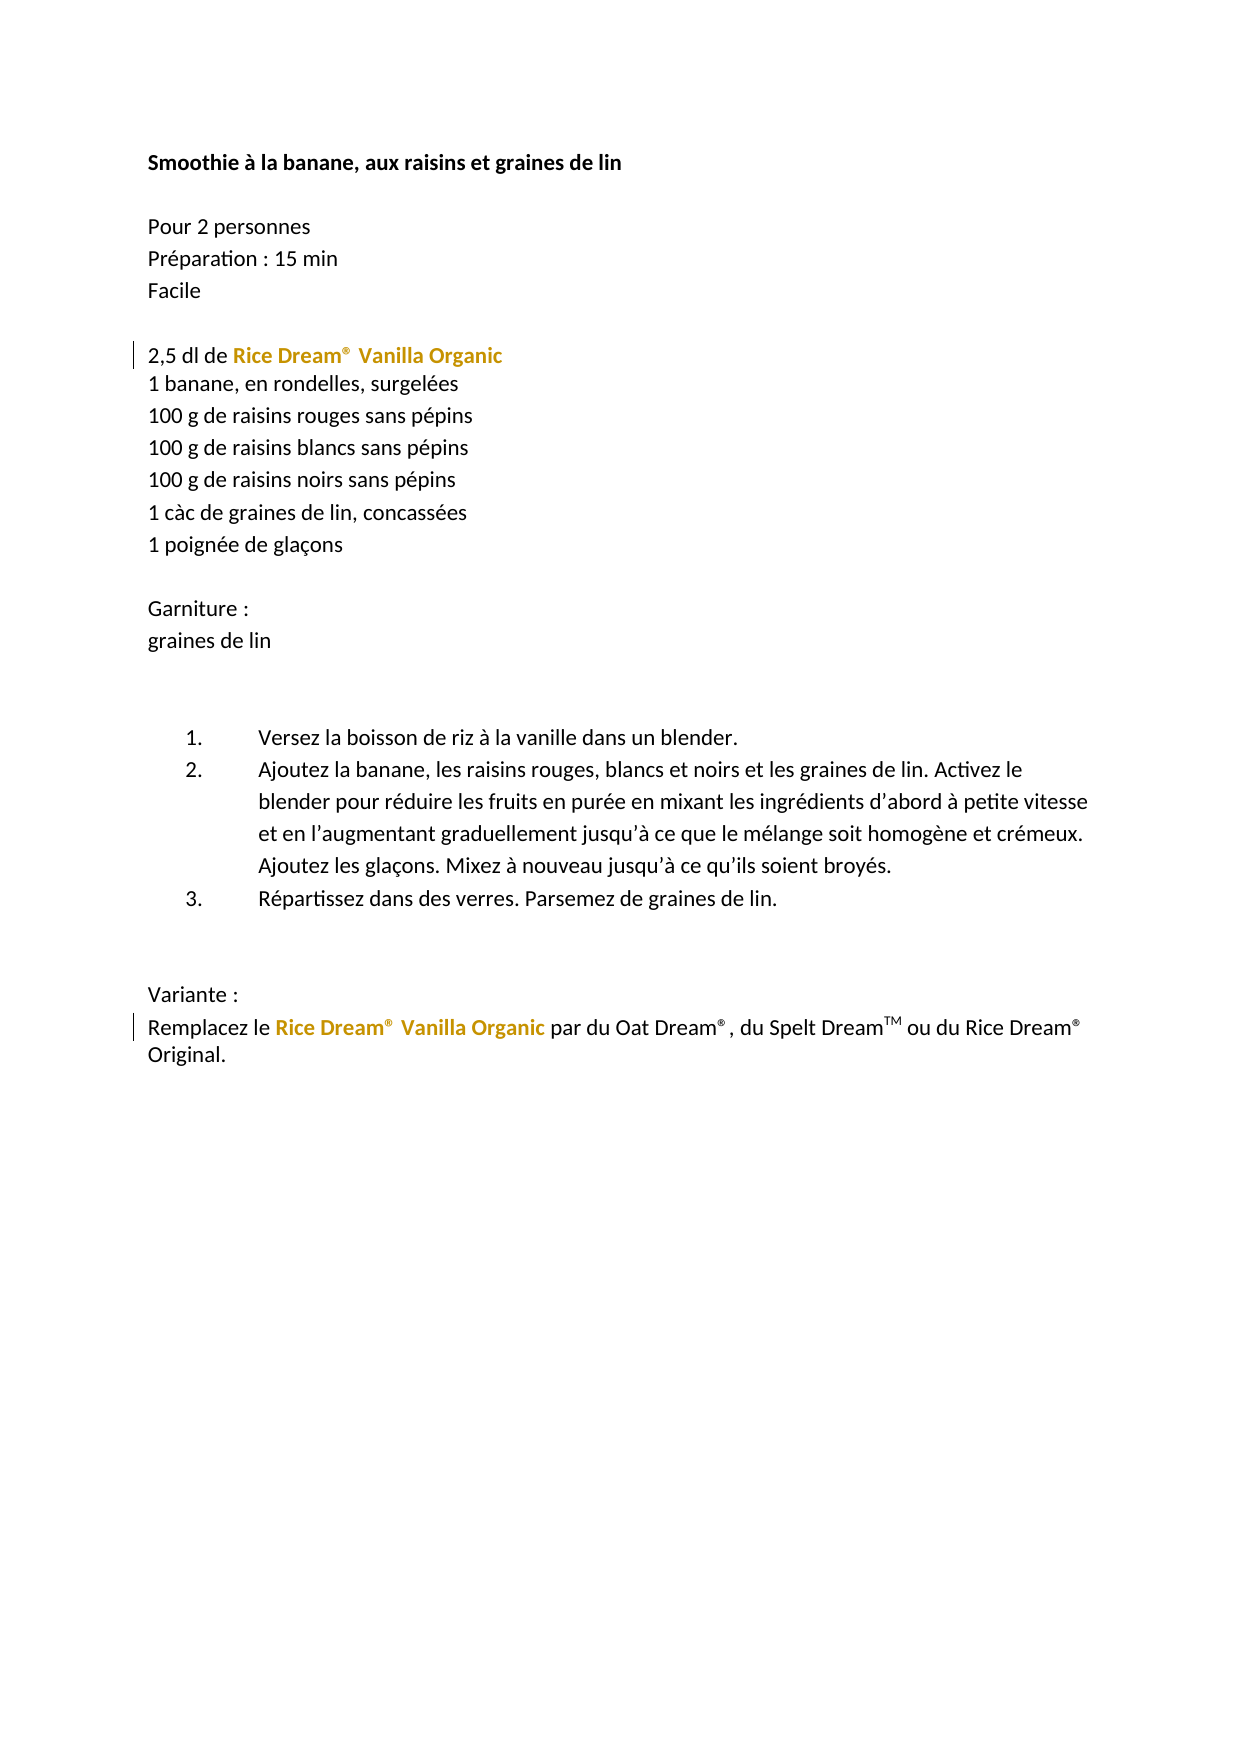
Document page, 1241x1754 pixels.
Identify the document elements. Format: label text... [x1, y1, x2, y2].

list Ajoutez la banane, les raisins rouges, blancs et noirs et les graines de lin. Activez le blender pour réduire les fruits en purée en mixant les ingrédients d’abord à petite vitesse et en l’augmentant graduellement jusqu’à ce que le mélange soit homogène et crémeux. Ajoutez les glaçons. Mixez à nouveau jusqu’à ce qu’ils soient broyés. [185, 755, 1092, 880]
text Facile [148, 276, 1092, 304]
text Smoothie à la banane, aux raisins et graines de lin [148, 148, 1092, 176]
text 1 poignée de glaçons [148, 530, 1092, 558]
text 2,5 dl de Rice Dream® Vanilla Organic [148, 341, 1092, 369]
text 100 g de raisins noirs sans pépins [148, 465, 1092, 493]
list Répartissez dans des verres. Parsemez de graines de lin. [185, 884, 1092, 912]
text graines de lin [148, 626, 1092, 654]
text Pour 2 personnes [148, 212, 1092, 240]
text 1 càc de graines de lin, concassées [148, 498, 1092, 526]
text Variante : [148, 980, 1092, 1008]
list Versez la boisson de riz à la vanille dans un blender. [185, 723, 1092, 751]
text Remplacez le Rice Dream® Vanilla Organic par du Oat Dream®, du Spelt DreamTM ou du Rice Dream® Original. [148, 1013, 1092, 1069]
text 100 g de raisins rouges sans pépins [148, 401, 1092, 429]
text Préparation : 15 min [148, 244, 1092, 272]
text 100 g de raisins blancs sans pépins [148, 433, 1092, 461]
text Garniture : [148, 594, 1092, 622]
text 1 banane, en rondelles, surgelées [148, 369, 1092, 397]
